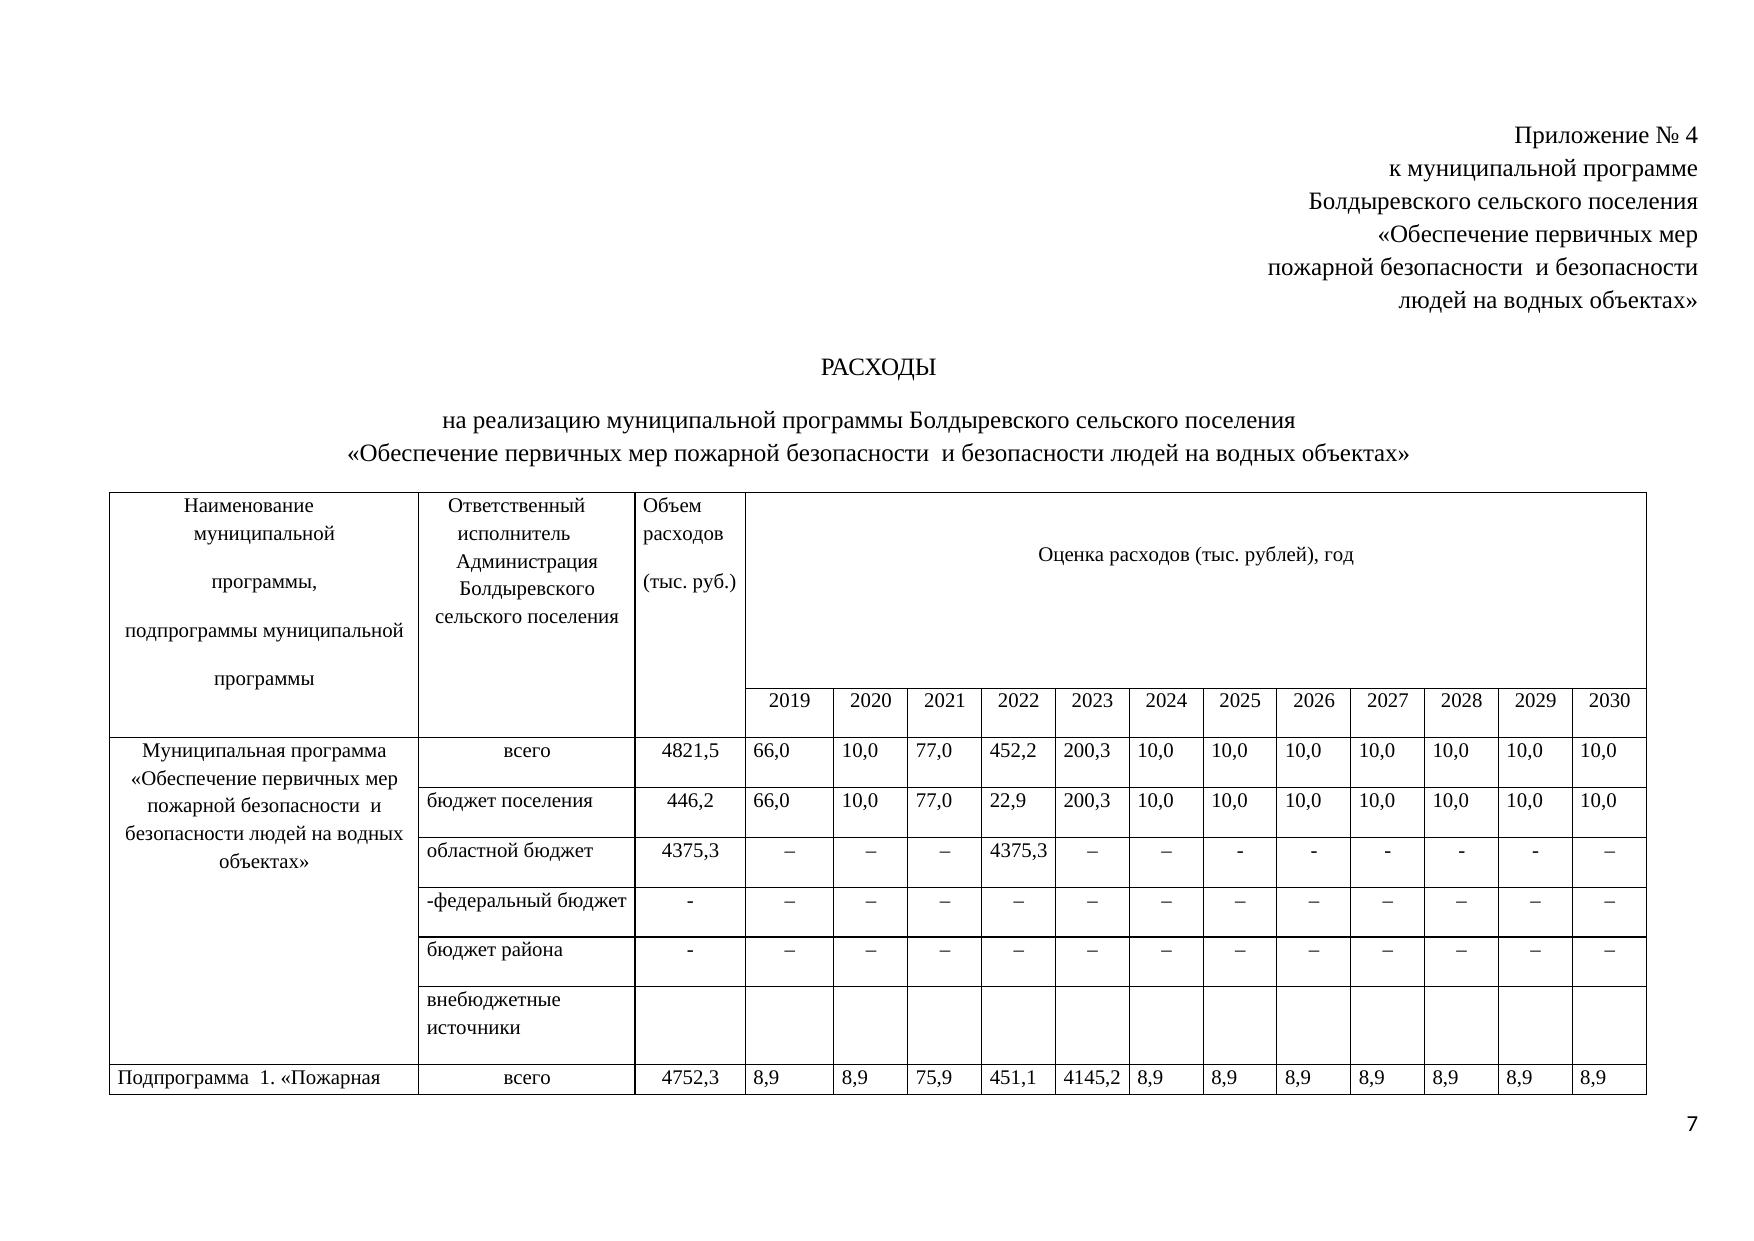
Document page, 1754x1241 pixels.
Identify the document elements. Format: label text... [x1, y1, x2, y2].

table_cell 10,0 [1130, 738, 1203, 787]
table_cell [746, 987, 833, 1063]
table_cell – [746, 888, 833, 936]
table_cell – [1425, 938, 1498, 986]
table_cell 10,0 [1130, 788, 1203, 837]
table_cell [1351, 987, 1424, 1063]
table_cell 66,0 [746, 788, 833, 837]
table_cell 2028 [1425, 689, 1498, 737]
table_cell 10,0 [1277, 788, 1350, 837]
table_cell [1277, 987, 1350, 1063]
text Болдыревского сельского поселения [59, 186, 1698, 215]
table_cell 8,9 [834, 1065, 907, 1094]
table_cell всего [419, 738, 634, 787]
table_cell [908, 987, 981, 1063]
table_cell 4145,2 [1056, 1065, 1129, 1094]
table_cell 10,0 [1351, 738, 1424, 787]
table_cell 77,0 [908, 738, 981, 787]
table_cell – [982, 888, 1055, 936]
table_header Наименование муниципальной программы, подпрограммы муниципальной программы [110, 493, 418, 737]
table_cell – [1056, 938, 1129, 986]
table_cell 4821,5 [636, 738, 745, 787]
table_cell – [1499, 938, 1572, 986]
table_cell 10,0 [834, 738, 907, 787]
table_cell [1499, 987, 1572, 1063]
table_cell – [1351, 938, 1424, 986]
table_cell 4752,3 [636, 1065, 745, 1094]
table_cell 2024 [1130, 689, 1203, 737]
table_cell - [1204, 838, 1276, 887]
table_cell 452,2 [982, 738, 1055, 787]
table_cell 200,3 [1056, 738, 1129, 787]
table_cell внебюджетные источники [419, 987, 634, 1063]
table_cell 10,0 [1499, 738, 1572, 787]
table_cell бюджет района [419, 938, 634, 986]
table_cell [1425, 987, 1498, 1063]
table_cell 2029 [1499, 689, 1572, 737]
table_cell 22,9 [982, 788, 1055, 837]
table_cell 10,0 [1499, 788, 1572, 837]
table_cell -федеральный бюджет [419, 888, 634, 936]
table_cell 2021 [908, 689, 981, 737]
table_cell – [746, 938, 833, 986]
table_cell – [1277, 938, 1350, 986]
table_cell 2026 [1277, 689, 1350, 737]
table_cell 10,0 [1351, 788, 1424, 837]
text «Обеспечение первичных мер [59, 219, 1698, 248]
table_cell 75,9 [908, 1065, 981, 1094]
table_cell областной бюджет [419, 838, 634, 887]
table_cell 8,9 [1425, 1065, 1498, 1094]
table_cell [1573, 987, 1646, 1063]
table_cell – [1130, 838, 1203, 887]
table_cell – [1499, 888, 1572, 936]
table_cell – [1573, 838, 1646, 887]
table_cell 10,0 [1204, 788, 1276, 837]
table_cell – [982, 938, 1055, 986]
table_cell 8,9 [1573, 1065, 1646, 1094]
table_cell 10,0 [1277, 738, 1350, 787]
table_cell – [1130, 888, 1203, 936]
table_cell [834, 987, 907, 1063]
table_cell 2023 [1056, 689, 1129, 737]
table_cell 10,0 [1204, 738, 1276, 787]
table_cell - [1351, 838, 1424, 887]
table_cell 446,2 [636, 788, 745, 837]
table_cell – [746, 838, 833, 887]
table_cell 8,9 [1130, 1065, 1203, 1094]
table_cell 2022 [982, 689, 1055, 737]
table_cell – [908, 888, 981, 936]
table_cell [1056, 987, 1129, 1063]
table_header Ответственный исполнитель Администрация Болдыревского сельского поселения [419, 493, 634, 737]
table_cell – [1425, 888, 1498, 936]
text к муниципальной программе [59, 153, 1698, 182]
table_cell 2019 [746, 689, 833, 737]
table_cell - [1277, 838, 1350, 887]
table_cell Муниципальная программа «Обеспечение первичных мер пожарной безопасности и безопасности людей на водных объектах» [110, 738, 418, 1063]
table_cell 2020 [834, 689, 907, 737]
table_cell – [908, 938, 981, 986]
table_cell бюджет поселения [419, 788, 634, 837]
table_cell – [1277, 888, 1350, 936]
table_cell 8,9 [1499, 1065, 1572, 1094]
table_header Объем расходов (тыс. руб.) [636, 493, 745, 737]
table_cell всего [419, 1065, 634, 1094]
table_cell – [1573, 888, 1646, 936]
text пожарной безопасности и безопасности [59, 252, 1698, 281]
table_cell – [1056, 838, 1129, 887]
table_cell [636, 987, 745, 1063]
table_cell 2025 [1204, 689, 1276, 737]
table_cell 10,0 [1425, 738, 1498, 787]
table_cell 2027 [1351, 689, 1424, 737]
table_cell 10,0 [1573, 788, 1646, 837]
text РАСХОДЫ [59, 352, 1698, 380]
table_cell – [908, 838, 981, 887]
table_cell 10,0 [1573, 738, 1646, 787]
table_cell 200,3 [1056, 788, 1129, 837]
table_cell 8,9 [1204, 1065, 1276, 1094]
table_cell – [834, 888, 907, 936]
table_cell - [636, 938, 745, 986]
text людей на водных объектах» [59, 286, 1698, 314]
table_cell - [636, 888, 745, 936]
table_cell [1130, 987, 1203, 1063]
table_cell – [1573, 938, 1646, 986]
table_cell [982, 987, 1055, 1063]
table_cell 8,9 [1277, 1065, 1350, 1094]
table_cell – [1204, 938, 1276, 986]
table_cell - [1499, 838, 1572, 887]
table_cell 8,9 [746, 1065, 833, 1094]
table_cell 10,0 [834, 788, 907, 837]
table_cell 451,1 [982, 1065, 1055, 1094]
table_cell - [1425, 838, 1498, 887]
table_cell 77,0 [908, 788, 981, 837]
table_cell – [834, 838, 907, 887]
text Приложение № 4 [59, 120, 1698, 149]
table_cell – [834, 938, 907, 986]
table_cell 2030 [1573, 689, 1646, 737]
table_cell – [1351, 888, 1424, 936]
table_cell 10,0 [1425, 788, 1498, 837]
table_cell [1204, 987, 1276, 1063]
table_cell 66,0 [746, 738, 833, 787]
table_cell 4375,3 [982, 838, 1055, 887]
table_header Оценка расходов (тыс. рублей), год [746, 493, 1646, 687]
table_cell 4375,3 [636, 838, 745, 887]
text на реализацию муниципальной программы Болдыревского сельского поселения «Обеспечение первичных мер пожарной безопасности и безопасности людей на водных объектах» [59, 405, 1698, 467]
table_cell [110, 1065, 418, 1094]
table_cell – [1130, 938, 1203, 986]
table_cell – [1056, 888, 1129, 936]
table_cell – [1204, 888, 1276, 936]
table_cell 8,9 [1351, 1065, 1424, 1094]
